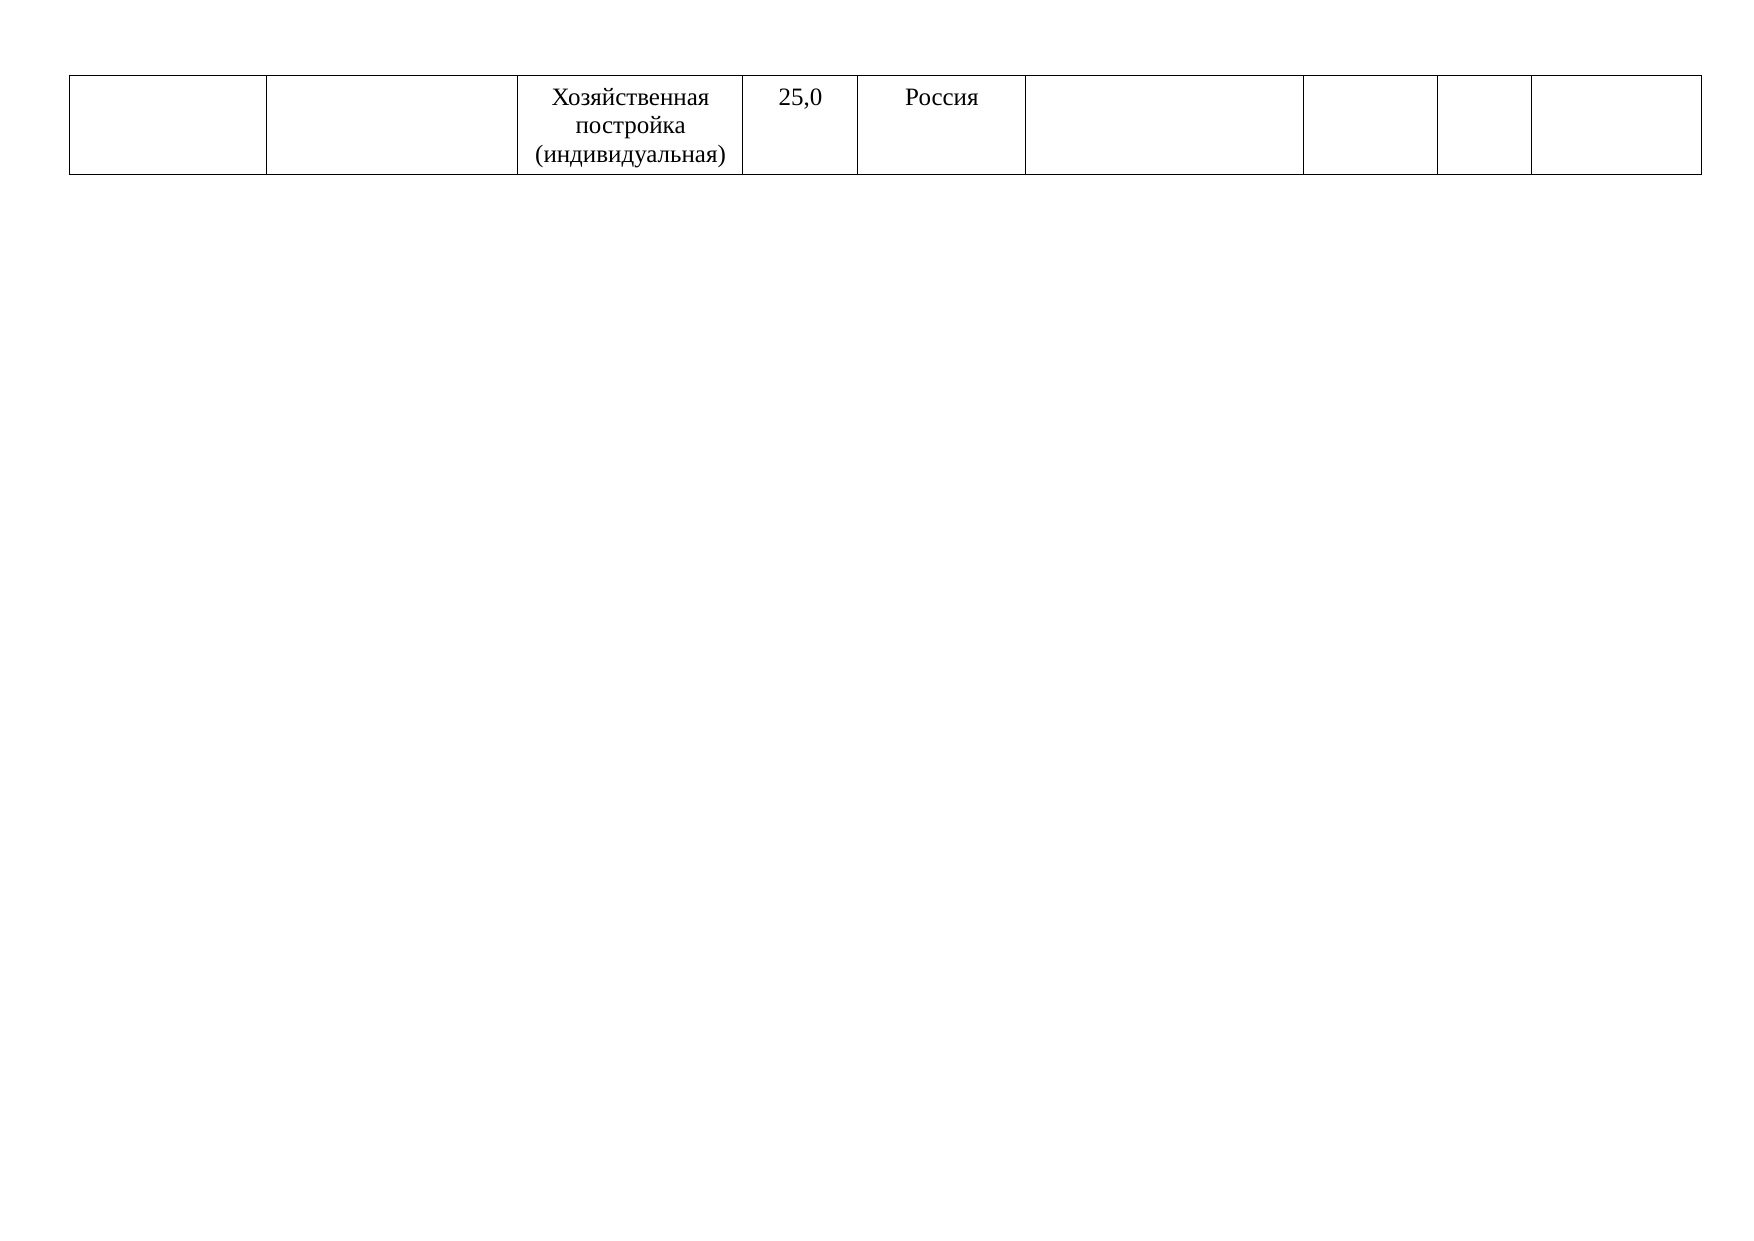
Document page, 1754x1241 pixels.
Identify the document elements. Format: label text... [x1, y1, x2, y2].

table_cell 25,0 [743, 76, 857, 174]
table_cell Хозяйственная постройка (индивидуальная) [518, 76, 742, 174]
table_cell Россия [858, 76, 1025, 174]
